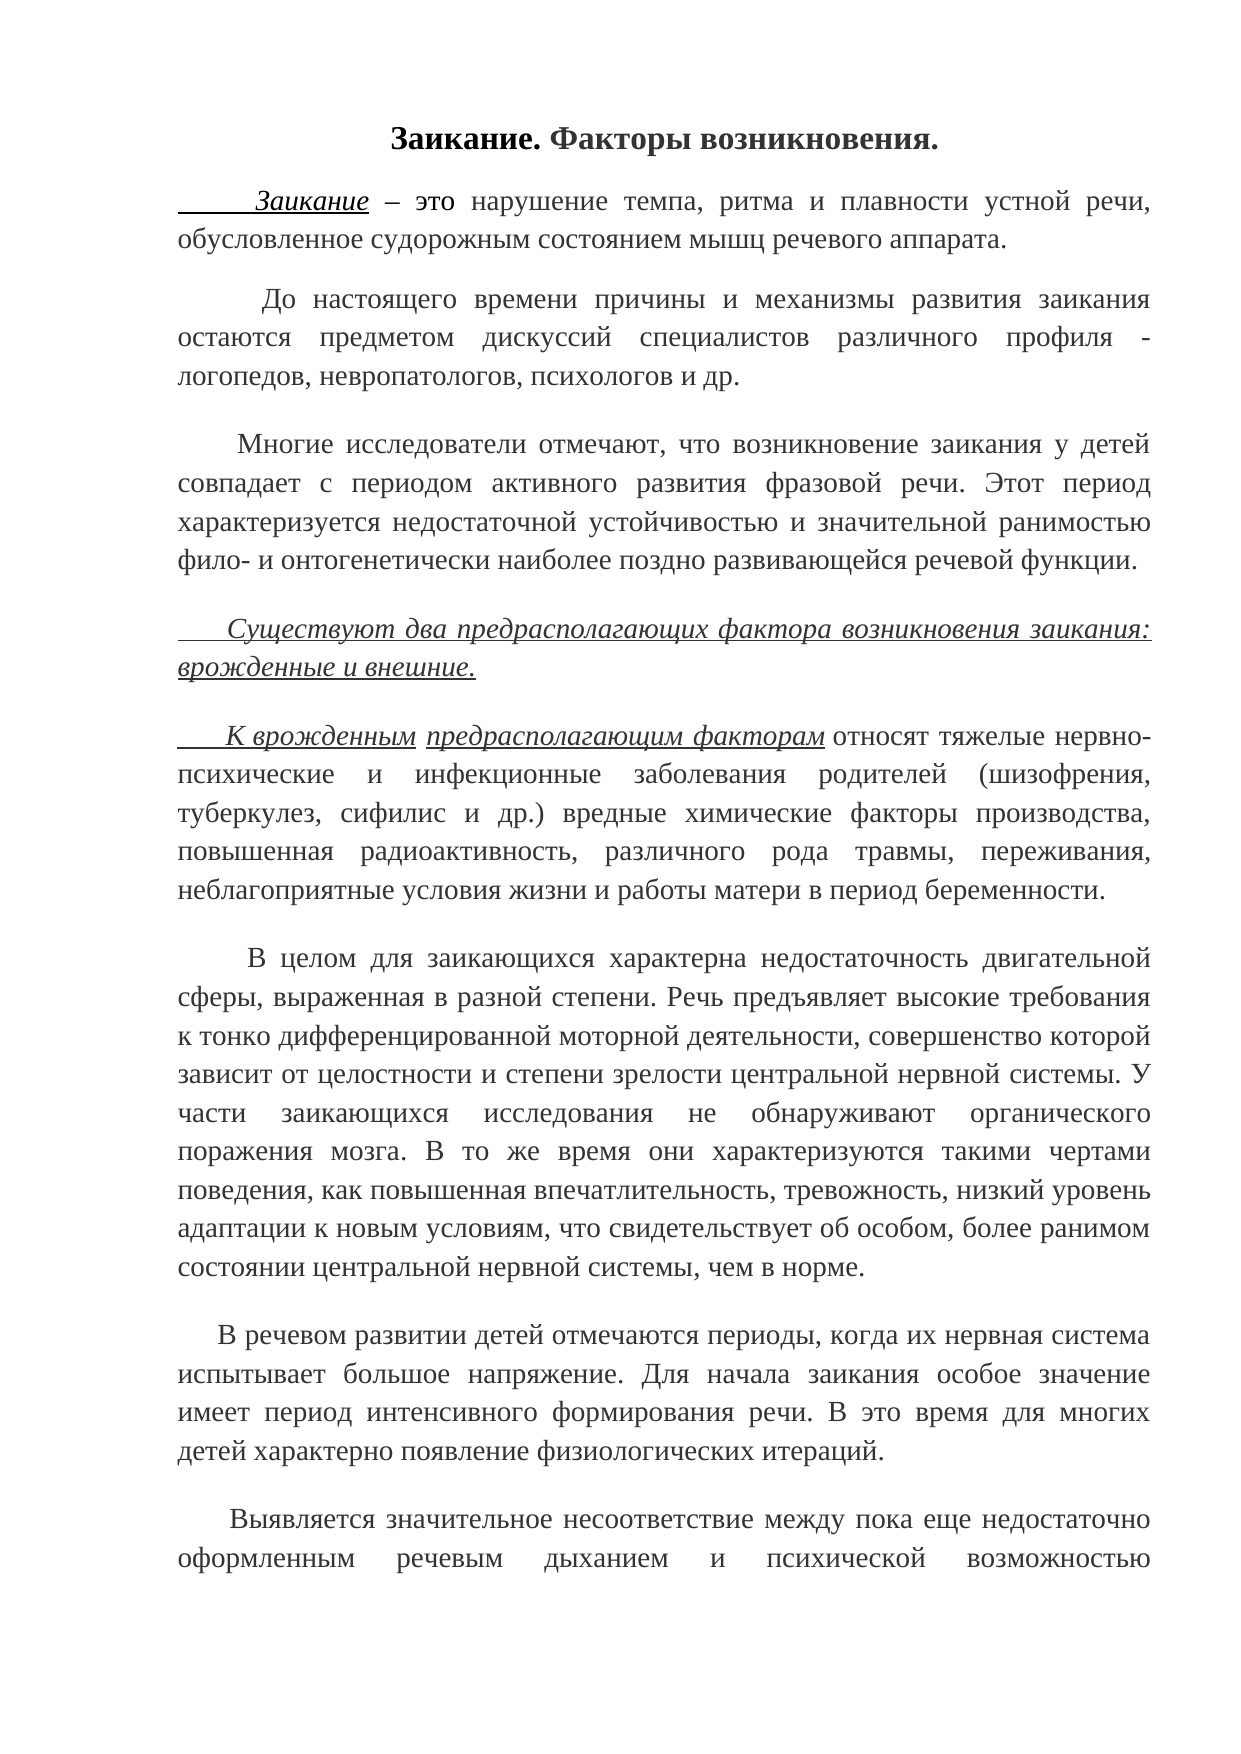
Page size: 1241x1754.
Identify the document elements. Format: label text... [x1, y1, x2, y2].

text В речевом развитии детей отмечаются периоды, когда их нервная система испытывает большое напряжение. Для начала заикания особое значение имеет период интенсивного формирования речи. В это время для многих детей характерно появление физиологических итераций. [177, 1317, 1152, 1467]
text К врожденным предрасполагающим факторам относят тяжелые нервно-психические и инфекционные заболевания родителей (шизофрения, туберкулез, сифилис и др.) вредные химические факторы производства, повышенная радиоактивность, различного рода травмы, переживания, неблагоприятные условия жизни и работы матери в период беременности. [177, 718, 1152, 906]
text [177, 1502, 1152, 1574]
text Существуют два предрасполагающих фактора возникновения заикания: врожденные и внешние. [177, 641, 1152, 683]
text До настоящего времени причины и механизмы развития заикания остаются предметом дискуссий специалистов различного профиля - логопедов, невропатологов, психологов и др. [177, 281, 1152, 392]
text Многие исследователи отмечают, что возникновение заикания у детей совпадает с периодом активного развития фразовой речи. Этот период характеризуется недостаточной устойчивостью и значительной ранимостью фило- и онтогенетически наиболее поздно развивающейся речевой функции. [177, 427, 1152, 576]
text В целом для заикающихся характерна недостаточность двигательной сферы, выраженная в разной степени. Речь предъявляет высокие требования к тонко дифференцированной моторной деятельности, совершенство которой зависит от целостности и степени зрелости центральной нервной системы. У части заикающихся исследования не обнаруживают органического поражения мозга. В то же время они характеризуются такими чертами поведения, как повышенная впечатлительность, тревожность, низкий уровень адаптации к новым условиям, что свидетельствует об особом, более ранимом состоянии центральной нервной системы, чем в норме. [177, 941, 1152, 1282]
text Заикание. Факторы возникновения. [177, 118, 1152, 156]
text Заикание – это нарушение темпа, ритма и плавности устной речи, обусловленное судорожным состоянием мышц речевого аппарата. [177, 183, 1152, 255]
text Существуют два предрасполагающих фактора возникновения заикания: врожденные и внешние. [177, 611, 1152, 640]
